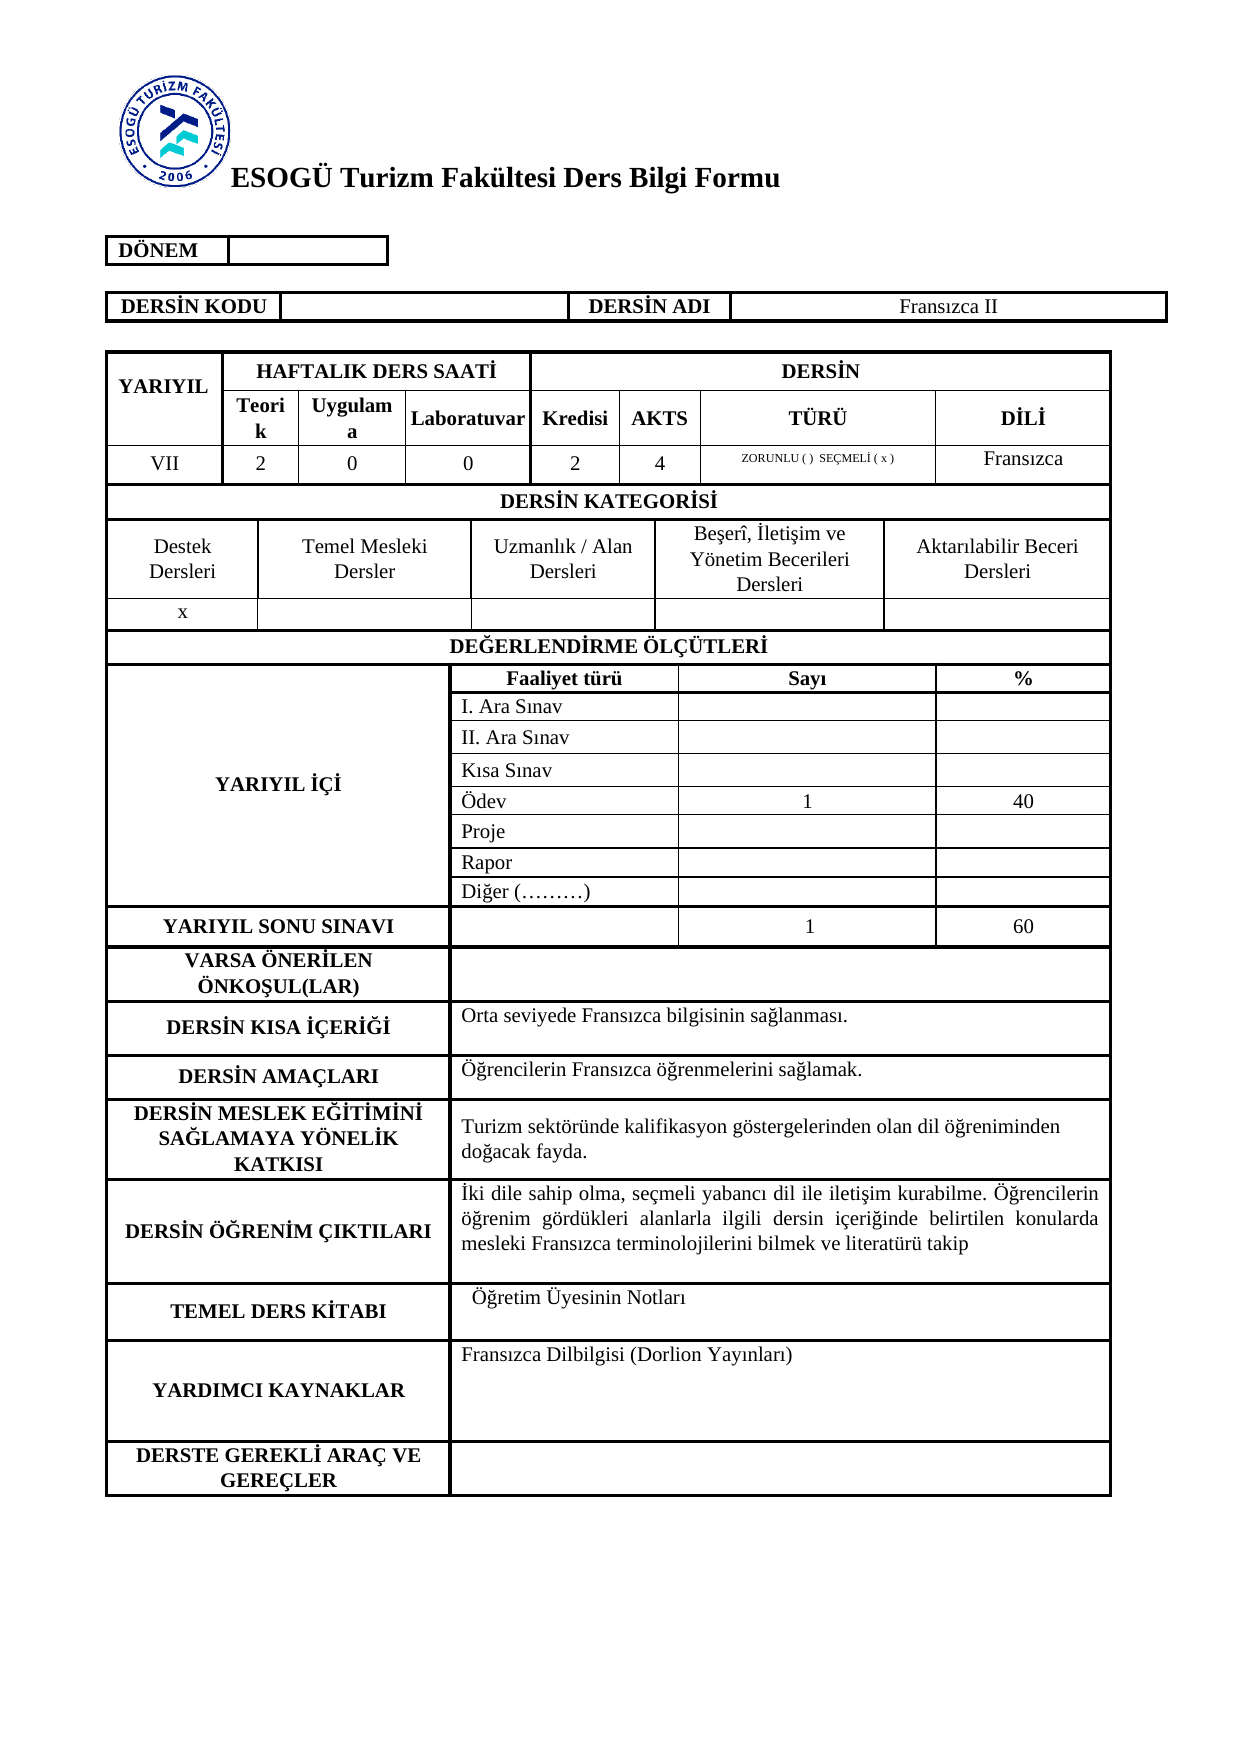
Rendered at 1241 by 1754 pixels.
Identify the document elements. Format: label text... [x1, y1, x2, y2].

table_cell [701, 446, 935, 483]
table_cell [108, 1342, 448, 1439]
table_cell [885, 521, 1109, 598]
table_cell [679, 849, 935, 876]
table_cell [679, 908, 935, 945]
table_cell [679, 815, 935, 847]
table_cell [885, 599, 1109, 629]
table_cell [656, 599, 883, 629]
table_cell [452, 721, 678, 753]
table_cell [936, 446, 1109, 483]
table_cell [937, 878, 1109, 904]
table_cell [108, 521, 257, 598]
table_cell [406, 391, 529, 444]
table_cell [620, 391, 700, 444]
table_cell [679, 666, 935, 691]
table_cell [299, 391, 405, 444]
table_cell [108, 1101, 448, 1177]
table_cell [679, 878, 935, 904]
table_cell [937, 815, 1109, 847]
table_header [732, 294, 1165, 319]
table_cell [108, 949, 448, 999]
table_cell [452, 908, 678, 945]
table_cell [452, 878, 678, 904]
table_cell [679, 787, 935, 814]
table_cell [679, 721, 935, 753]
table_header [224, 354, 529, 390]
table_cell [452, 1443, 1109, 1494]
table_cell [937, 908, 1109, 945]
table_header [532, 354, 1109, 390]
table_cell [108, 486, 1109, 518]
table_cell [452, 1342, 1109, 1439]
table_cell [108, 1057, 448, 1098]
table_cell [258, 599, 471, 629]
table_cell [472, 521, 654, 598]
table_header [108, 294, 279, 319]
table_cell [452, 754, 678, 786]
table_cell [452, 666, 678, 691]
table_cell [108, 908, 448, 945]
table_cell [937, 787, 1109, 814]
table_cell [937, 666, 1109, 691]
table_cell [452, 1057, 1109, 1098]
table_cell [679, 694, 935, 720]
text ESOGÜ Turizm Fakültesi Ders Bilgi Formu [118, 75, 1122, 194]
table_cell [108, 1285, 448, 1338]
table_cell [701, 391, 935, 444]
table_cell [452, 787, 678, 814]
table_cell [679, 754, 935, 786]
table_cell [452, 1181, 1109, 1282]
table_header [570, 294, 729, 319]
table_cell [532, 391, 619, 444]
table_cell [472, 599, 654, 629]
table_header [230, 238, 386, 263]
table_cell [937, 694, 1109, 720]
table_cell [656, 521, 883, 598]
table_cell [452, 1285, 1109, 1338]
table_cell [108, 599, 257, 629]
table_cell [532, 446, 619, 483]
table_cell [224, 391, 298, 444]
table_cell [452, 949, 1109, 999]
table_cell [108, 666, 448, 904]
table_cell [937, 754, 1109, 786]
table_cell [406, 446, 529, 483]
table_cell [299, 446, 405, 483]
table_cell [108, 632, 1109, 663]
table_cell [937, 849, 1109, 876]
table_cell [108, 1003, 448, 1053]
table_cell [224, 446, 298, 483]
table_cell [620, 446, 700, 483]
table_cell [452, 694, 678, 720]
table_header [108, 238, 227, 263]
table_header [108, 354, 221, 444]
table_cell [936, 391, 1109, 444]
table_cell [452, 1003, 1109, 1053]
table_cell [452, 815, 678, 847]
picture [118, 75, 231, 188]
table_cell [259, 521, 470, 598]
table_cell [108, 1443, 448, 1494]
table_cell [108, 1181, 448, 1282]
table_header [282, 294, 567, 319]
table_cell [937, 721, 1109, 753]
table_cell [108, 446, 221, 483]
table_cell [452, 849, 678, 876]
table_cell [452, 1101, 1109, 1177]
